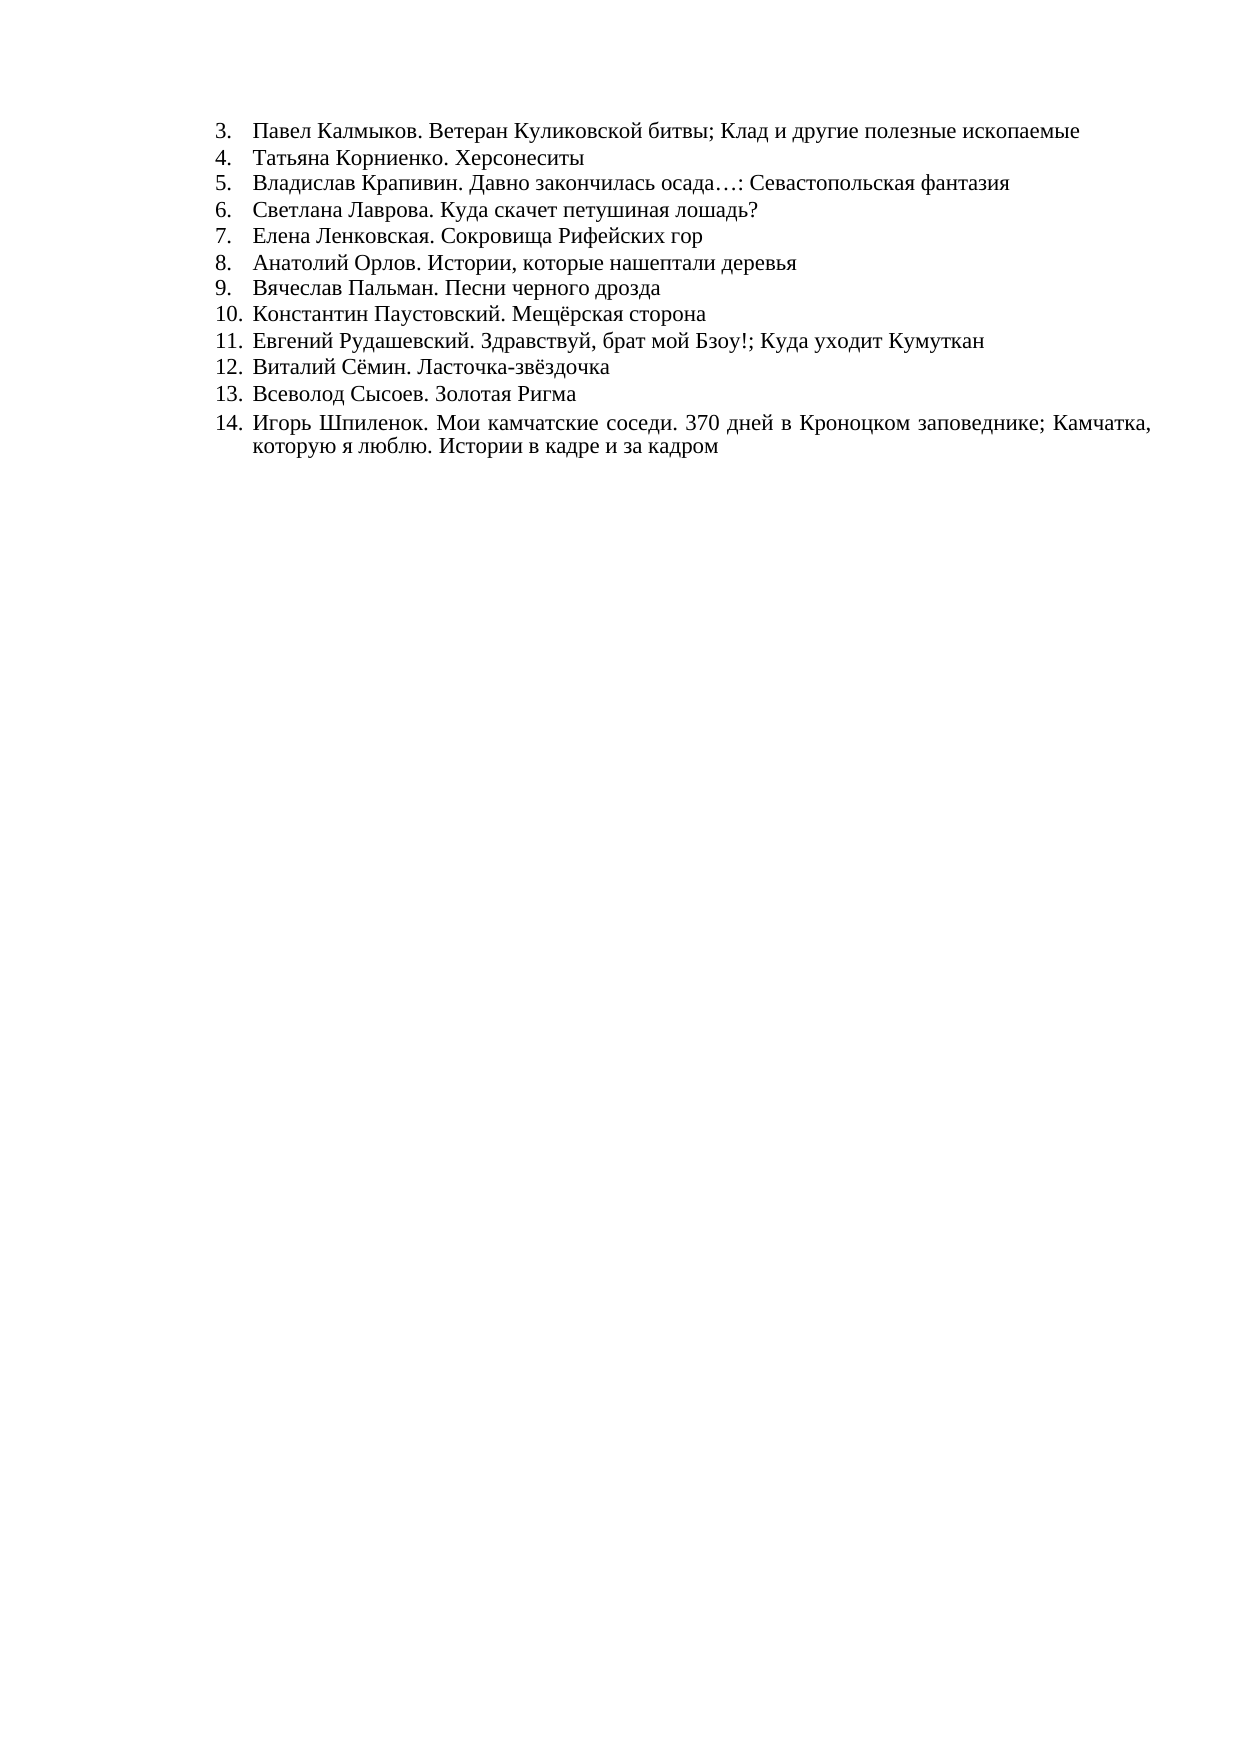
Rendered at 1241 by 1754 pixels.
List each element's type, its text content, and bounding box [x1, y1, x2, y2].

list Елена Ленковская. Сокровища Рифейских гор [215, 222, 1153, 248]
list Владислав Крапивин. Давно закончилась осада…: Севастопольская фантазия [215, 170, 1153, 196]
list Павел Калмыков. Ветеран Куликовской битвы; Клад и другие полезные ископаемые [215, 117, 1153, 143]
list Евгений Рудашевский. Здравствуй, брат мой Бзоу!; Куда уходит Кумуткан [215, 327, 1153, 353]
list Константин Паустовский. Мещёрская сторона [215, 301, 1153, 327]
list Игорь Шпиленок. Мои камчатские соседи. 370 дней в Кроноцком заповеднике; Камчатка, которую я люблю. Истории в кадре и за кадром [215, 411, 1153, 458]
list Всеволод Сысоев. Золотая Ригма [215, 380, 1153, 406]
list Анатолий Орлов. Истории, которые нашептали деревья [215, 249, 1153, 275]
list Виталий Сёмин. Ласточка-звёздочка [215, 353, 1153, 379]
list Вячеслав Пальман. Песни черного дрозда [215, 275, 1153, 301]
list Светлана Лаврова. Куда скачет петушиная лошадь? [215, 196, 1153, 222]
list Татьяна Корниенко. Херсонеситы [215, 144, 1153, 170]
